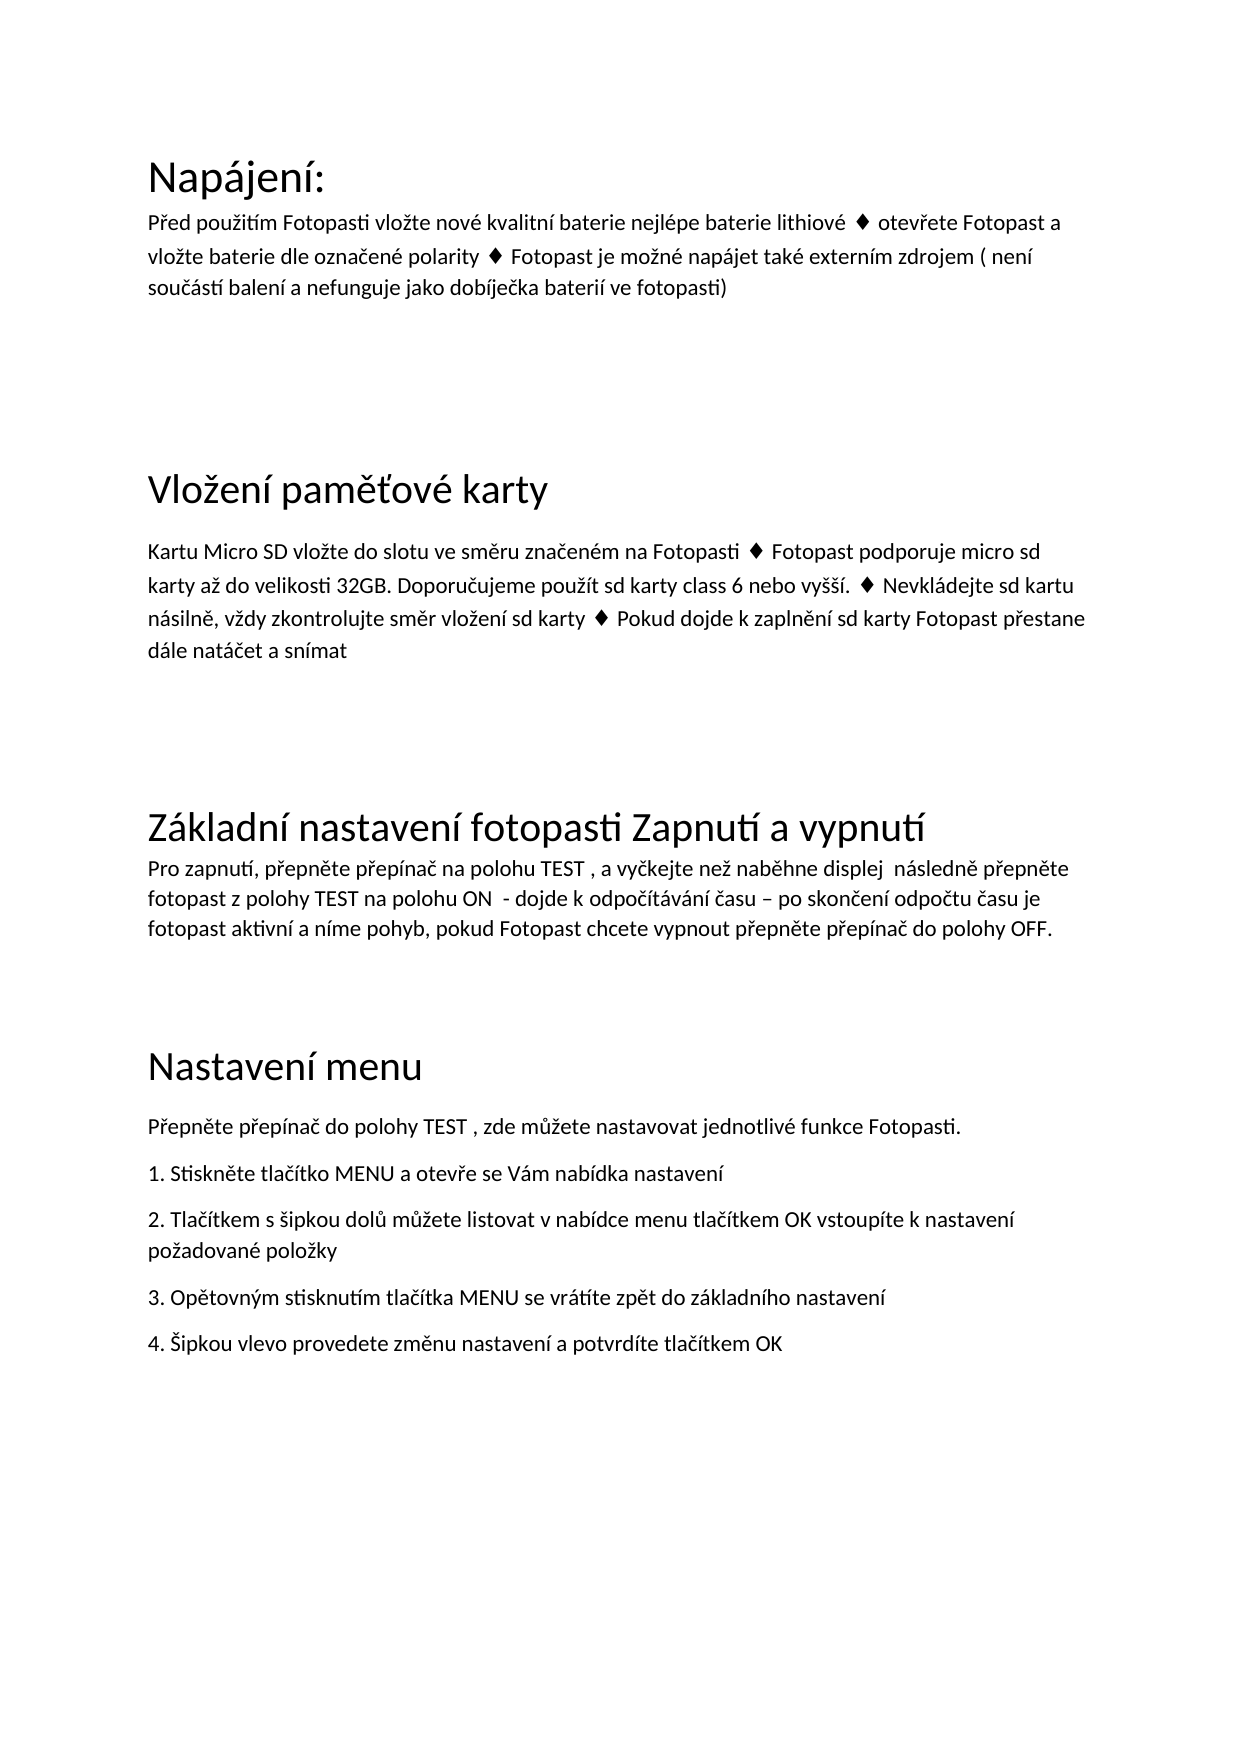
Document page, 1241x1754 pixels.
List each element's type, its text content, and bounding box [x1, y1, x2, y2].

text Napájení: Před použitím Fotopasti vložte nové kvalitní baterie nejlépe baterie lithiové ♦ otevřete Fotopast a vložte baterie dle označené polarity ♦ Fotopast je možné napájet také externím zdrojem ( není součástí balení a nefunguje jako dobíječka baterií ve fotopasti) [148, 148, 1093, 301]
text Základní nastavení fotopasti Zapnutí a vypnutí Pro zapnutí, přepněte přepínač na polohu TEST , a vyčkejte než naběhne displej následně přepněte fotopast z polohy TEST na polohu ON - dojde k odpočítávání času – po skončení odpočtu času je fotopast aktivní a níme pohyb, pokud Fotopast chcete vypnout přepněte přepínač do polohy OFF. [148, 801, 1093, 942]
text Kartu Micro SD vložte do slotu ve směru značeném na Fotopasti ♦ Fotopast podporuje micro sd karty až do velikosti 32GB. Doporučujeme použít sd karty class 6 nebo vyšší. ♦ Nevkládejte sd kartu násilně, vždy zkontrolujte směr vložení sd karty ♦ Pokud dojde k zaplnění sd karty Fotopast přestane dále natáčet a snímat [148, 535, 1093, 664]
text Přepněte přepínač do polohy TEST , zde můžete nastavovat jednotlivé funkce Fotopasti. [148, 1112, 1093, 1140]
text 4. Šipkou vlevo provedete změnu nastavení a potvrdíte tlačítkem OK [148, 1329, 1093, 1418]
text Nastavení menu [148, 1008, 1093, 1091]
text Vložení paměťové karty [148, 463, 1093, 514]
text 2. Tlačítkem s šipkou dolů můžete listovat v nabídce menu tlačítkem OK vstoupíte k nastavení požadované položky [148, 1206, 1093, 1264]
text 3. Opětovným stisknutím tlačítka MENU se vrátíte zpět do základního nastavení [148, 1283, 1093, 1311]
text 1. Stiskněte tlačítko MENU a otevře se Vám nabídka nastavení [148, 1159, 1093, 1187]
